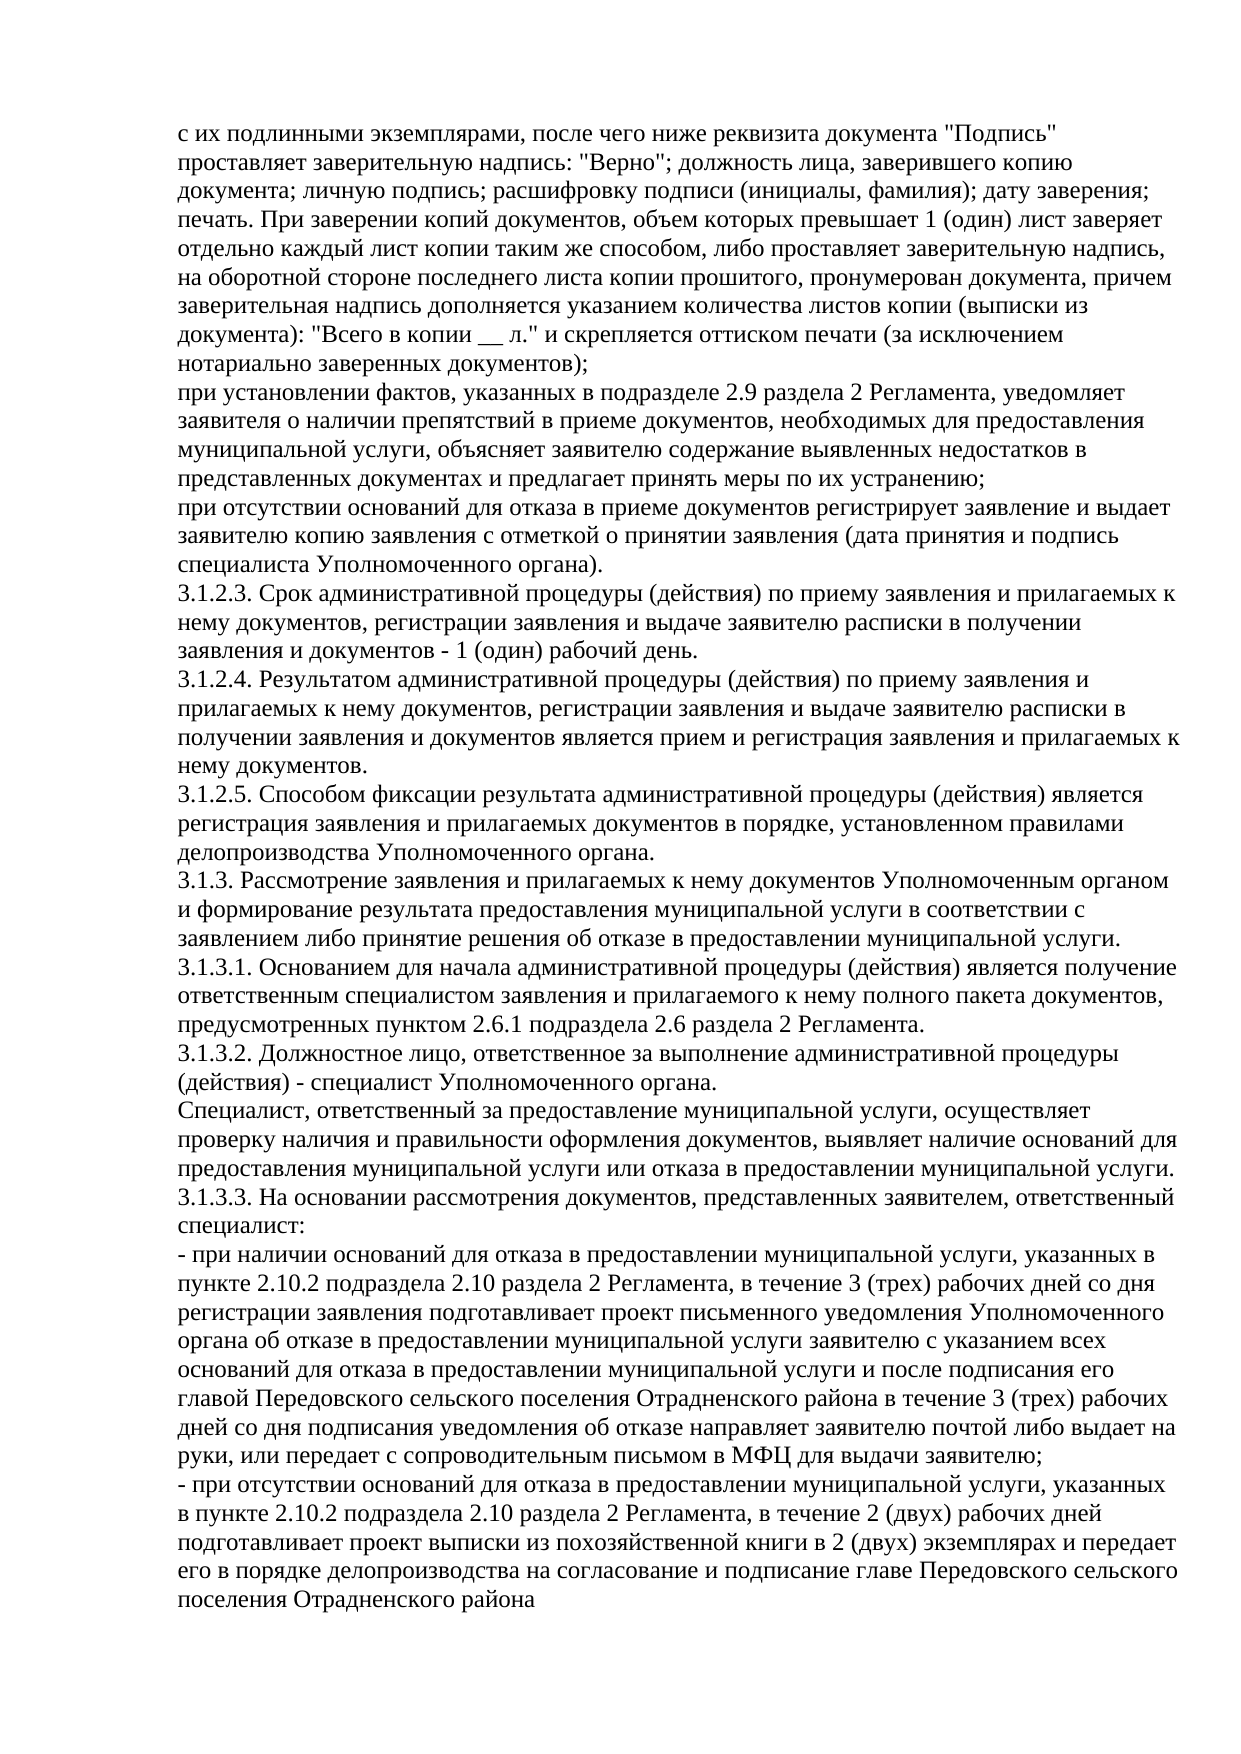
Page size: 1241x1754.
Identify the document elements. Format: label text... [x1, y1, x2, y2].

text при отсутствии оснований для отказа в приеме документов регистрирует заявление и выдает заявителю копию заявления с отметкой о принятии заявления (дата принятия и подпись специалиста Уполномоченного органа). [177, 492, 1181, 578]
text при установлении фактов, указанных в подразделе 2.9 раздела 2 Регламента, уведомляет заявителя о наличии препятствий в приеме документов, необходимых для предоставления муниципальной услуги, объясняет заявителю содержание выявленных недостатков в представленных документах и предлагает принять меры по их устранению; [177, 377, 1181, 492]
text 3.1.2.5. Способом фиксации результата административной процедуры (действия) является регистрация заявления и прилагаемых документов в порядке, установленном правилами делопроизводства Уполномоченного органа. [177, 779, 1181, 866]
text 3.1.3. Рассмотрение заявления и прилагаемых к нему документов Уполномоченным органом и формирование результата предоставления муниципальной услуги в соответствии с заявлением либо принятие решения об отказе в предоставлении муниципальной услуги. [177, 866, 1181, 952]
text Специалист, ответственный за предоставление муниципальной услуги, осуществляет проверку наличия и правильности оформления документов, выявляет наличие оснований для предоставления муниципальной услуги или отказа в предоставлении муниципальной услуги. [177, 1096, 1181, 1182]
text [177, 118, 1181, 377]
text 3.1.3.1. Основанием для начала административной процедуры (действия) является получение ответственным специалистом заявления и прилагаемого к нему полного пакета документов, предусмотренных пунктом 2.6.1 подраздела 2.6 раздела 2 Регламента. [177, 952, 1181, 1038]
text 3.1.2.3. Срок административной процедуры (действия) по приему заявления и прилагаемых к нему документов, регистрации заявления и выдаче заявителю расписки в получении заявления и документов - 1 (один) рабочий день. [177, 578, 1181, 664]
text - при наличии оснований для отказа в предоставлении муниципальной услуги, указанных в пункте 2.10.2 подраздела 2.10 раздела 2 Регламента, в течение 3 (трех) рабочих дней со дня регистрации заявления подготавливает проект письменного уведомления Уполномоченного органа об отказе в предоставлении муниципальной услуги заявителю с указанием всех оснований для отказа в предоставлении муниципальной услуги и после подписания его главой Передовского сельского поселения Отрадненского района в течение 3 (трех) рабочих дней со дня подписания уведомления об отказе направляет заявителю почтой либо выдает на руки, или передает с сопроводительным письмом в МФЦ для выдачи заявителю; [177, 1239, 1181, 1469]
text - при отсутствии оснований для отказа в предоставлении муниципальной услуги, указанных в пункте 2.10.2 подраздела 2.10 раздела 2 Регламента, в течение 2 (двух) рабочих дней подготавливает проект выписки из похозяйственной книги в 2 (двух) экземплярах и передает его в порядке делопроизводства на согласование и подписание главе Передовского сельского поселения Отрадненского района [177, 1469, 1181, 1613]
text 3.1.3.3. На основании рассмотрения документов, представленных заявителем, ответственный специалист: [177, 1182, 1181, 1239]
text 3.1.3.2. Должностное лицо, ответственное за выполнение административной процедуры (действия) - специалист Уполномоченного органа. [177, 1038, 1181, 1096]
text 3.1.2.4. Результатом административной процедуры (действия) по приему заявления и прилагаемых к нему документов, регистрации заявления и выдаче заявителю расписки в получении заявления и документов является прием и регистрация заявления и прилагаемых к нему документов. [177, 664, 1181, 779]
